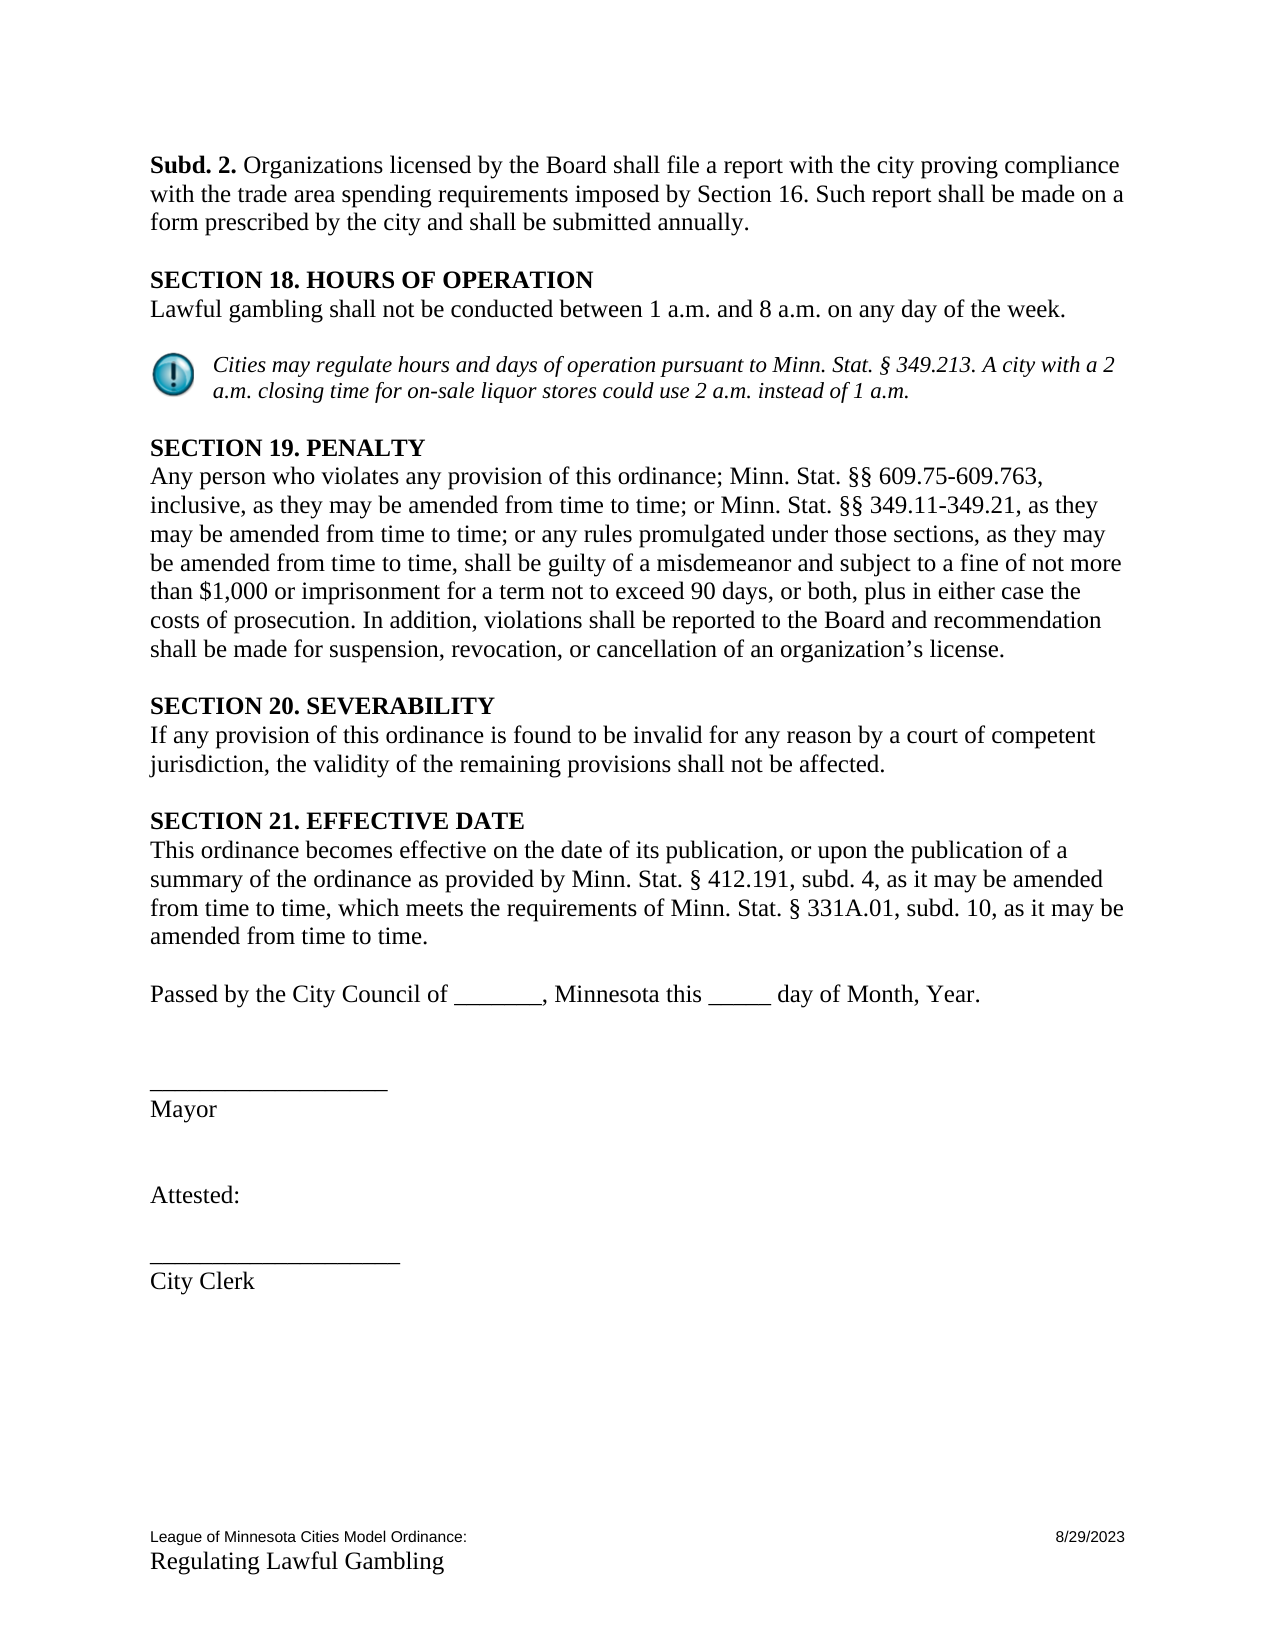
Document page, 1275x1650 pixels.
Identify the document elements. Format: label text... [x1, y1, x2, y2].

text City Clerk [150, 1266, 1125, 1295]
text SECTION 19. PENALTY [150, 433, 1125, 461]
text If any provision of this ordinance is found to be invalid for any reason by a court of competent jurisdiction, the validity of the remaining provisions shall not be affected. [150, 720, 1125, 778]
text ___________________ [150, 1065, 1125, 1094]
text SECTION 21. EFFECTIVE DATE [150, 806, 1125, 835]
text Passed by the City Council of _______, Minnesota this _____ day of Month, Year. [150, 979, 1125, 1008]
picture [180, 379, 194, 395]
text Cities may regulate hours and days of operation pursuant to Minn. Stat. § 349.213. A city with a 2 a.m. closing time for on-sale liquor stores could use 2 a.m. instead of 1 a.m. [150, 351, 1125, 404]
text Lawful gambling shall not be conducted between 1 a.m. and 8 a.m. on any day of the week. [150, 294, 1125, 322]
text Mayor [150, 1094, 1125, 1123]
text This ordinance becomes effective on the date of its publication, or upon the publication of a summary of the ordinance as provided by Minn. Stat. § 412.191, subd. 4, as it may be amended from time to time, which meets the requirements of Minn. Stat. § 331A.01, subd. 10, as it may be amended from time to time. [150, 835, 1125, 950]
text Any person who violates any provision of this ordinance; Minn. Stat. §§ 609.75-609.763, inclusive, as they may be amended from time to time; or Minn. Stat. §§ 349.11-349.21, as they may be amended from time to time; or any rules promulgated under those sections, as they may be amended from time to time, shall be guilty of a misdemeanor and subject to a fine of not more than $1,000 or imprisonment for a term not to exceed 90 days, or both, plus in either case the costs of prosecution. In addition, violations shall be reported to the Board and recommendation shall be made for suspension, revocation, or cancellation of an organization’s license. [150, 461, 1125, 663]
picture [150, 351, 194, 395]
text Subd. 2. Organizations licensed by the Board shall file a report with the city proving compliance with the trade area spending requirements imposed by Section 16. Such report shall be made on a form prescribed by the city and shall be submitted annually. [150, 150, 1125, 236]
text SECTION 18. HOURS OF OPERATION [150, 265, 1125, 294]
text SECTION 20. SEVERABILITY [150, 691, 1125, 720]
picture [157, 357, 190, 391]
text Attested: [150, 1180, 1125, 1209]
text ____________________ [150, 1238, 1125, 1266]
